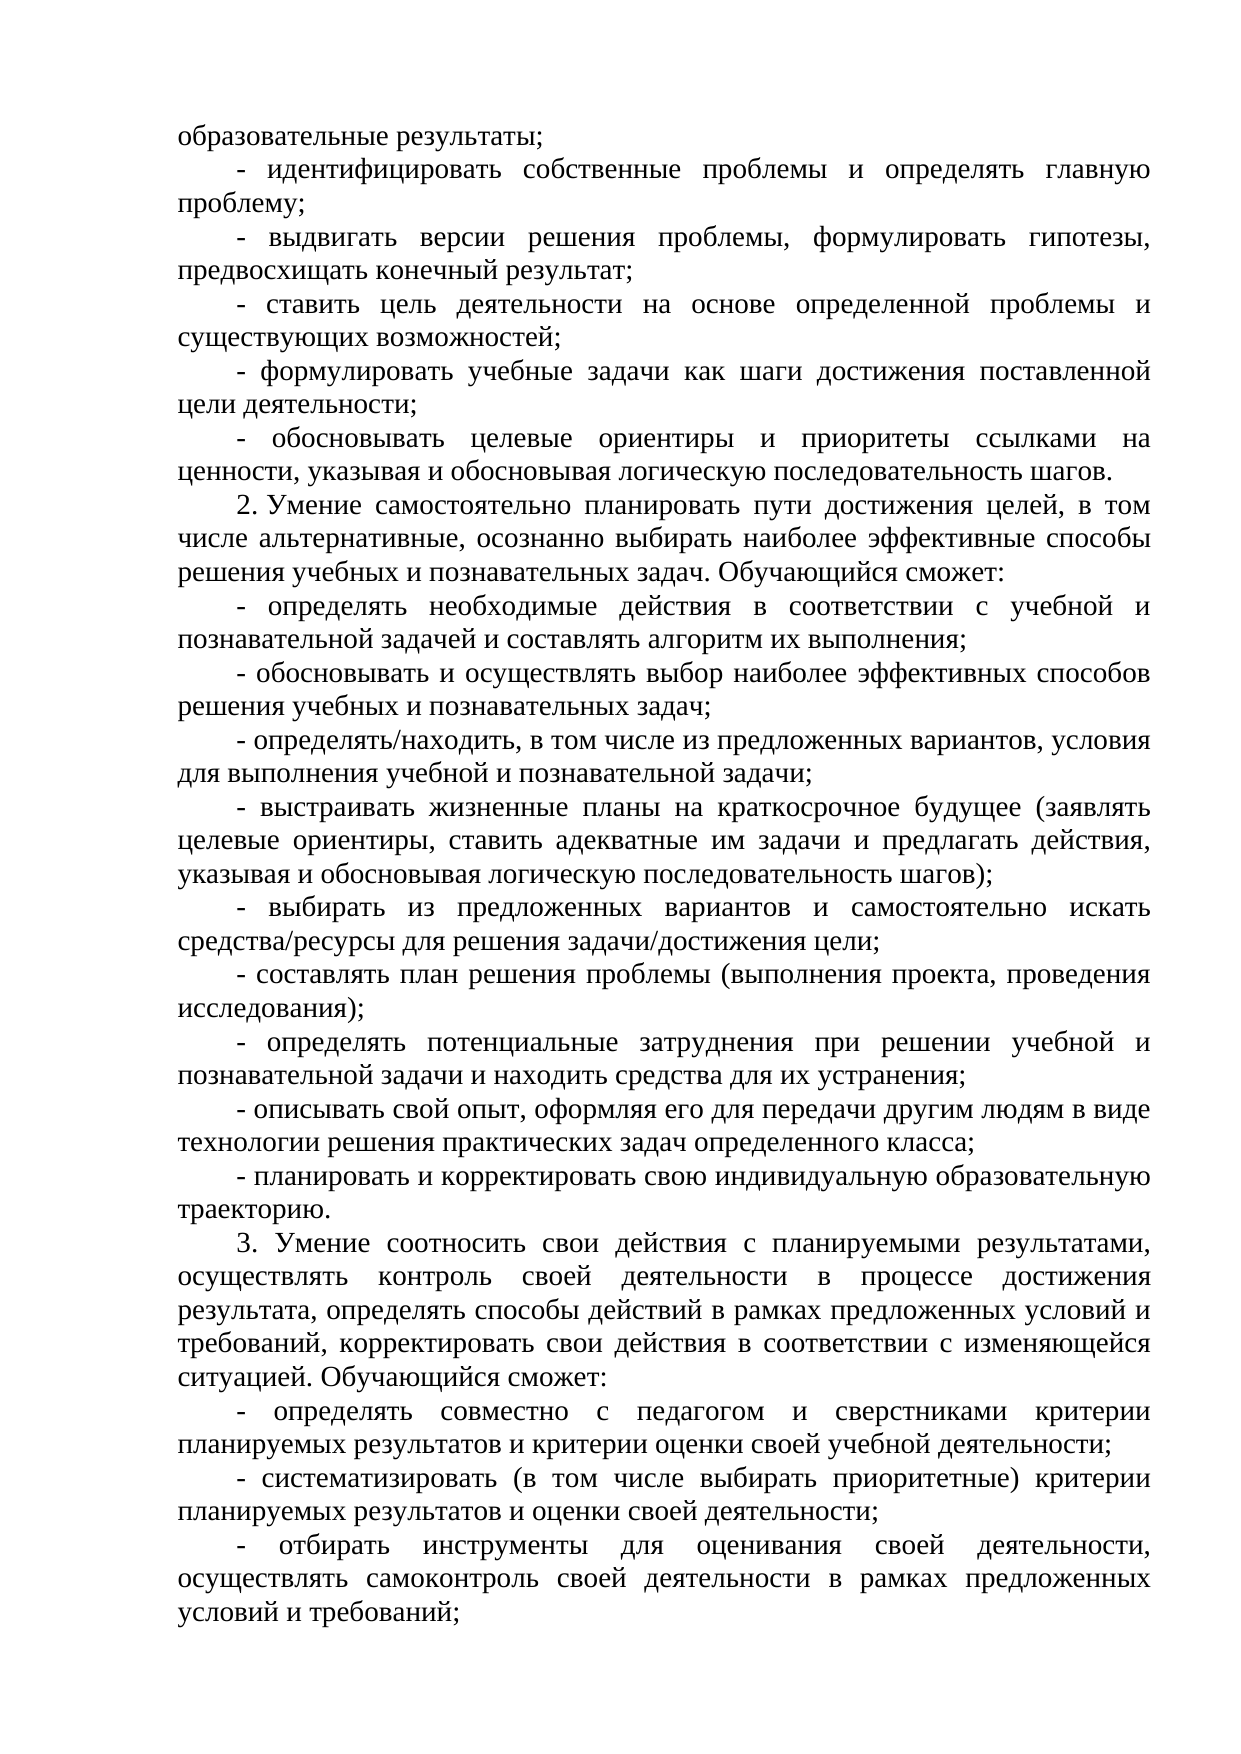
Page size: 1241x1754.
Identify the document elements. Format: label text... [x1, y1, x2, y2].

text - идентифицировать собственные проблемы и определять главную проблему; [177, 152, 1152, 219]
text - составлять план решения проблемы (выполнения проекта, проведения исследования); [177, 957, 1152, 1024]
text - определять потенциальные затруднения при решении учебной и познавательной задачи и находить средства для их устранения; [177, 1024, 1152, 1091]
text - выбирать из предложенных вариантов и самостоятельно искать средства/ресурсы для решения задачи/достижения цели; [177, 889, 1152, 957]
text - формулировать учебные задачи как шаги достижения поставленной цели деятельности; [177, 353, 1152, 420]
text - выстраивать жизненные планы на краткосрочное будущее (заявлять целевые ориентиры, ставить адекватные им задачи и предлагать действия, указывая и обосновывая логическую последовательность шагов); [177, 789, 1152, 889]
text - обосновывать и осуществлять выбор наиболее эффективных способов решения учебных и познавательных задач; [177, 655, 1152, 722]
text 3. Умение соотносить свои действия с планируемыми результатами, осуществлять контроль своей деятельности в процессе достижения результата, определять способы действий в рамках предложенных условий и требований, корректировать свои действия в соответствии с изменяющейся ситуацией. Обучающийся сможет: [177, 1225, 1152, 1393]
list Умение самостоятельно планировать пути достижения целей, в том числе альтернативные, осознанно выбирать наиболее эффективные способы решения учебных и познавательных задач. Обучающийся сможет: [177, 487, 1152, 588]
text - систематизировать (в том числе выбирать приоритетные) критерии планируемых результатов и оценки своей деятельности; [177, 1460, 1152, 1527]
text - выдвигать версии решения проблемы, формулировать гипотезы, предвосхищать конечный результат; [177, 219, 1152, 286]
text - обосновывать целевые ориентиры и приоритеты ссылками на ценности, указывая и обосновывая логическую последовательность шагов. [177, 420, 1152, 487]
text - определять совместно с педагогом и сверстниками критерии планируемых результатов и критерии оценки своей учебной деятельности; [177, 1393, 1152, 1460]
text - планировать и корректировать свою индивидуальную образовательную траекторию. [177, 1158, 1152, 1225]
text - отбирать инструменты для оценивания своей деятельности, осуществлять самоконтроль своей деятельности в рамках предложенных условий и требований; [177, 1527, 1152, 1627]
text - описывать свой опыт, оформляя его для передачи другим людям в виде технологии решения практических задач определенного класса; [177, 1091, 1152, 1158]
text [177, 118, 1152, 152]
text - определять/находить, в том числе из предложенных вариантов, условия для выполнения учебной и познавательной задачи; [177, 722, 1152, 789]
text - ставить цель деятельности на основе определенной проблемы и существующих возможностей; [177, 286, 1152, 353]
text - определять необходимые действия в соответствии с учебной и познавательной задачей и составлять алгоритм их выполнения; [177, 588, 1152, 655]
